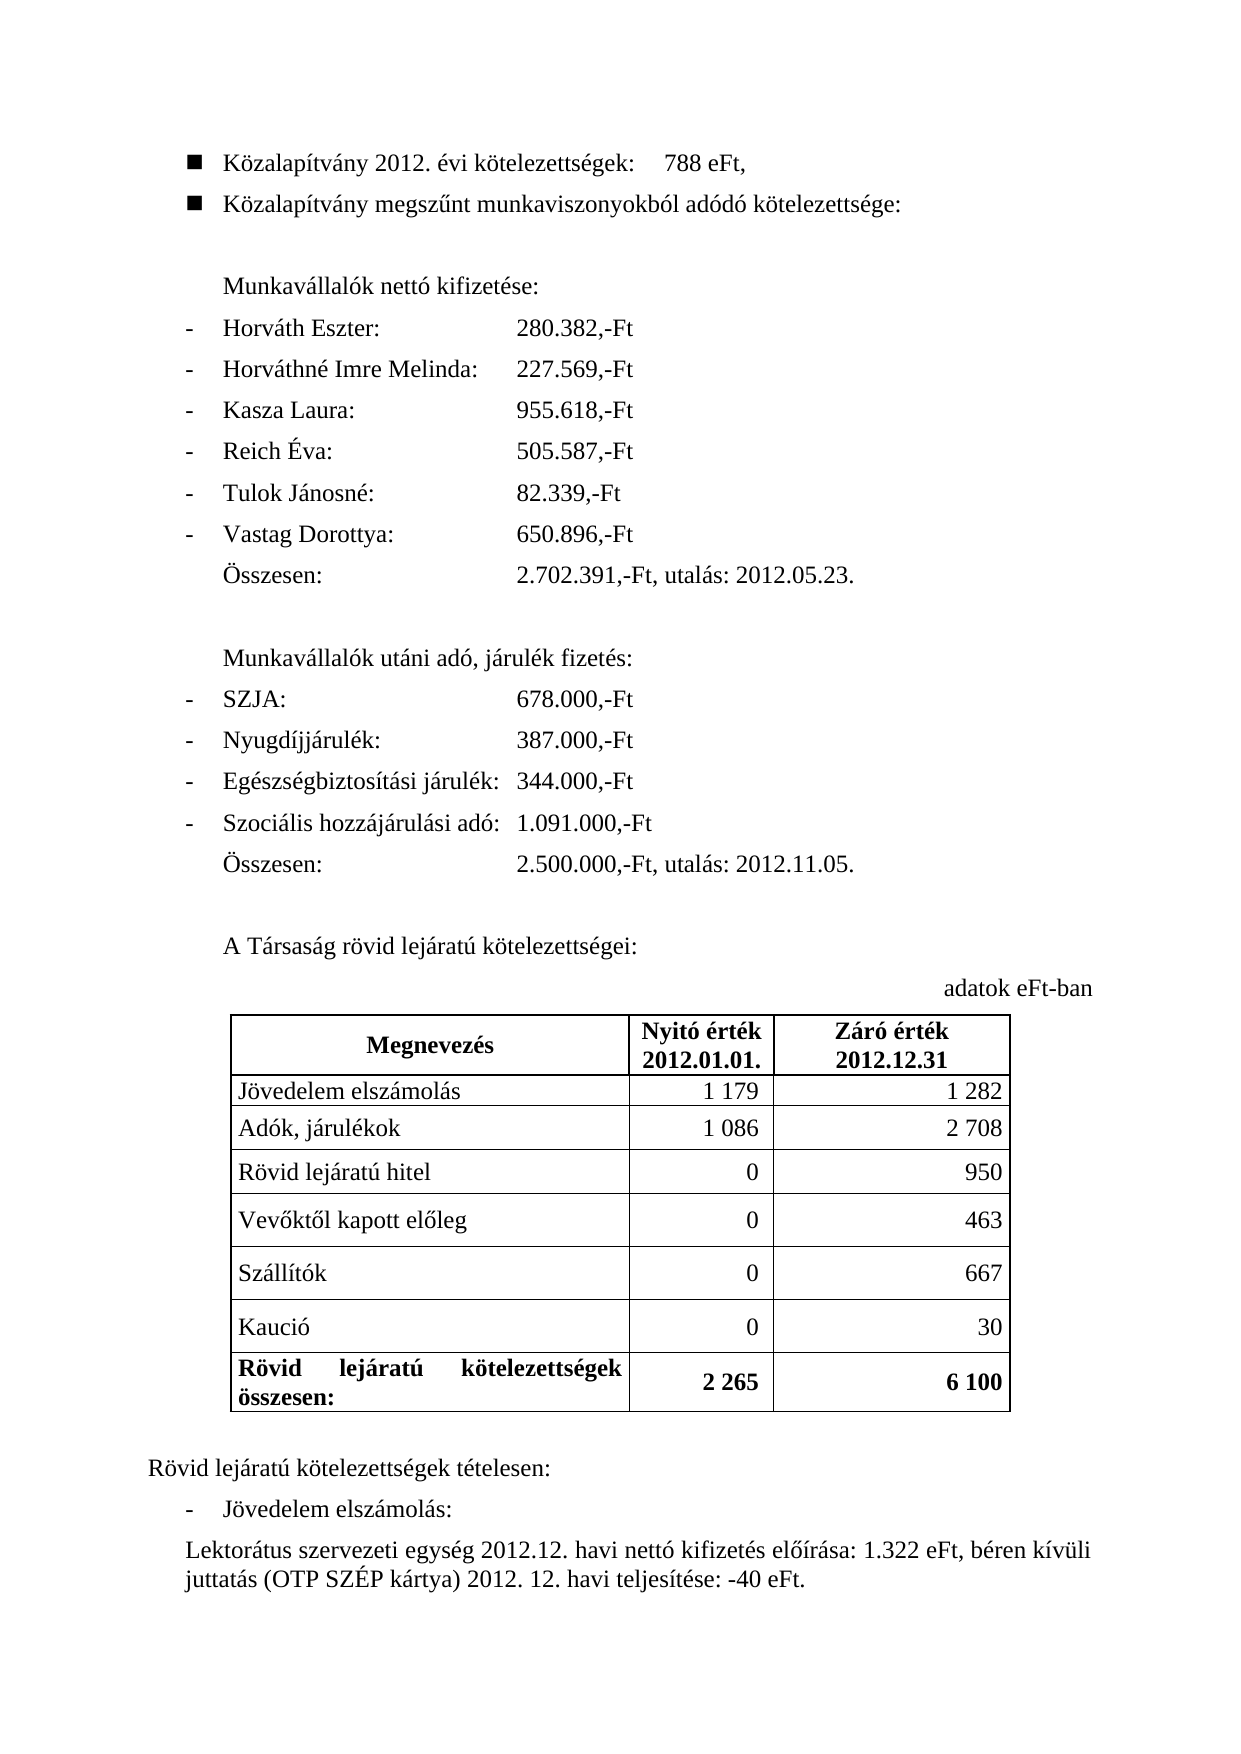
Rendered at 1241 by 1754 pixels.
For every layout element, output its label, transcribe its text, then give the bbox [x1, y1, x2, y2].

list Egészségbiztosítási járulék: 344.000,-Ft [185, 766, 1093, 795]
table_cell 950 [774, 1150, 1009, 1193]
table_cell 0 [630, 1300, 773, 1352]
text Összesen: 2.702.391,-Ft, utalás: 2012.05.23. [223, 560, 1093, 589]
text Munkavállalók utáni adó, járulék fizetés: [223, 643, 1093, 671]
text Munkavállalók nettó kifizetése: [223, 271, 1093, 300]
text A Társaság rövid lejáratú kötelezettségei: [223, 931, 1093, 960]
list Horváthné Imre Melinda: 227.569,-Ft [185, 354, 1093, 383]
table_cell 0 [630, 1194, 773, 1246]
list Horváth Eszter: 280.382,-Ft [185, 313, 1093, 341]
table_cell 30 [774, 1300, 1009, 1352]
table_cell 1 086 [630, 1106, 773, 1148]
table_cell Rövid lejáratú kötelezettségek összesen: [232, 1353, 629, 1411]
table_cell 0 [630, 1150, 773, 1193]
list Kasza Laura: 955.618,-Ft [185, 395, 1093, 424]
list Jövedelem elszámolás: [185, 1494, 1093, 1523]
text Összesen: 2.500.000,-Ft, utalás: 2012.11.05. [223, 849, 1093, 878]
table_cell 463 [774, 1194, 1009, 1246]
table_cell Vevőktől kapott előleg [232, 1194, 629, 1246]
table_header Nyitó érték 2012.01.01. [630, 1016, 773, 1073]
list Reich Éva: 505.587,-Ft [185, 436, 1093, 465]
table_cell 2 265 [630, 1353, 773, 1411]
text Rövid lejáratú kötelezettségek tételesen: [148, 1453, 1093, 1482]
table_header Megnevezés [232, 1016, 628, 1073]
list Nyugdíjjárulék: 387.000,-Ft [185, 725, 1093, 754]
table_cell 2 708 [774, 1106, 1009, 1148]
list Tulok Jánosné: 82.339,-Ft [185, 478, 1093, 506]
table_cell 667 [774, 1247, 1009, 1299]
table_cell Szállítók [232, 1247, 629, 1299]
list Közalapítvány 2012. évi kötelezettségek: 788 eFt, [185, 148, 1093, 176]
list Szociális hozzájárulási adó: 1.091.000,-Ft [185, 808, 1093, 836]
table_cell Adók, járulékok [232, 1106, 629, 1148]
table_cell 6 100 [774, 1353, 1009, 1411]
text Lektorátus szervezeti egység 2012.12. havi nettó kifizetés előírása: 1.322 eFt, béren kívüli juttatás (OTP SZÉP kártya) 2012. 12. havi teljesítése: -40 eFt. [185, 1535, 1093, 1593]
list Közalapítvány megszűnt munkaviszonyokból adódó kötelezettsége: [185, 189, 1093, 218]
table_cell Jövedelem elszámolás [232, 1076, 629, 1105]
text adatok eFt-ban [148, 973, 1093, 1001]
table_cell Kaució [232, 1300, 629, 1352]
table_cell Rövid lejáratú hitel [232, 1150, 629, 1193]
table_header Záró érték 2012.12.31 [775, 1016, 1009, 1073]
table_cell 1 282 [774, 1076, 1009, 1105]
table_cell 0 [630, 1247, 773, 1299]
list Vastag Dorottya: 650.896,-Ft [185, 519, 1093, 548]
list SZJA: 678.000,-Ft [185, 684, 1093, 713]
table_cell 1 179 [630, 1076, 773, 1105]
